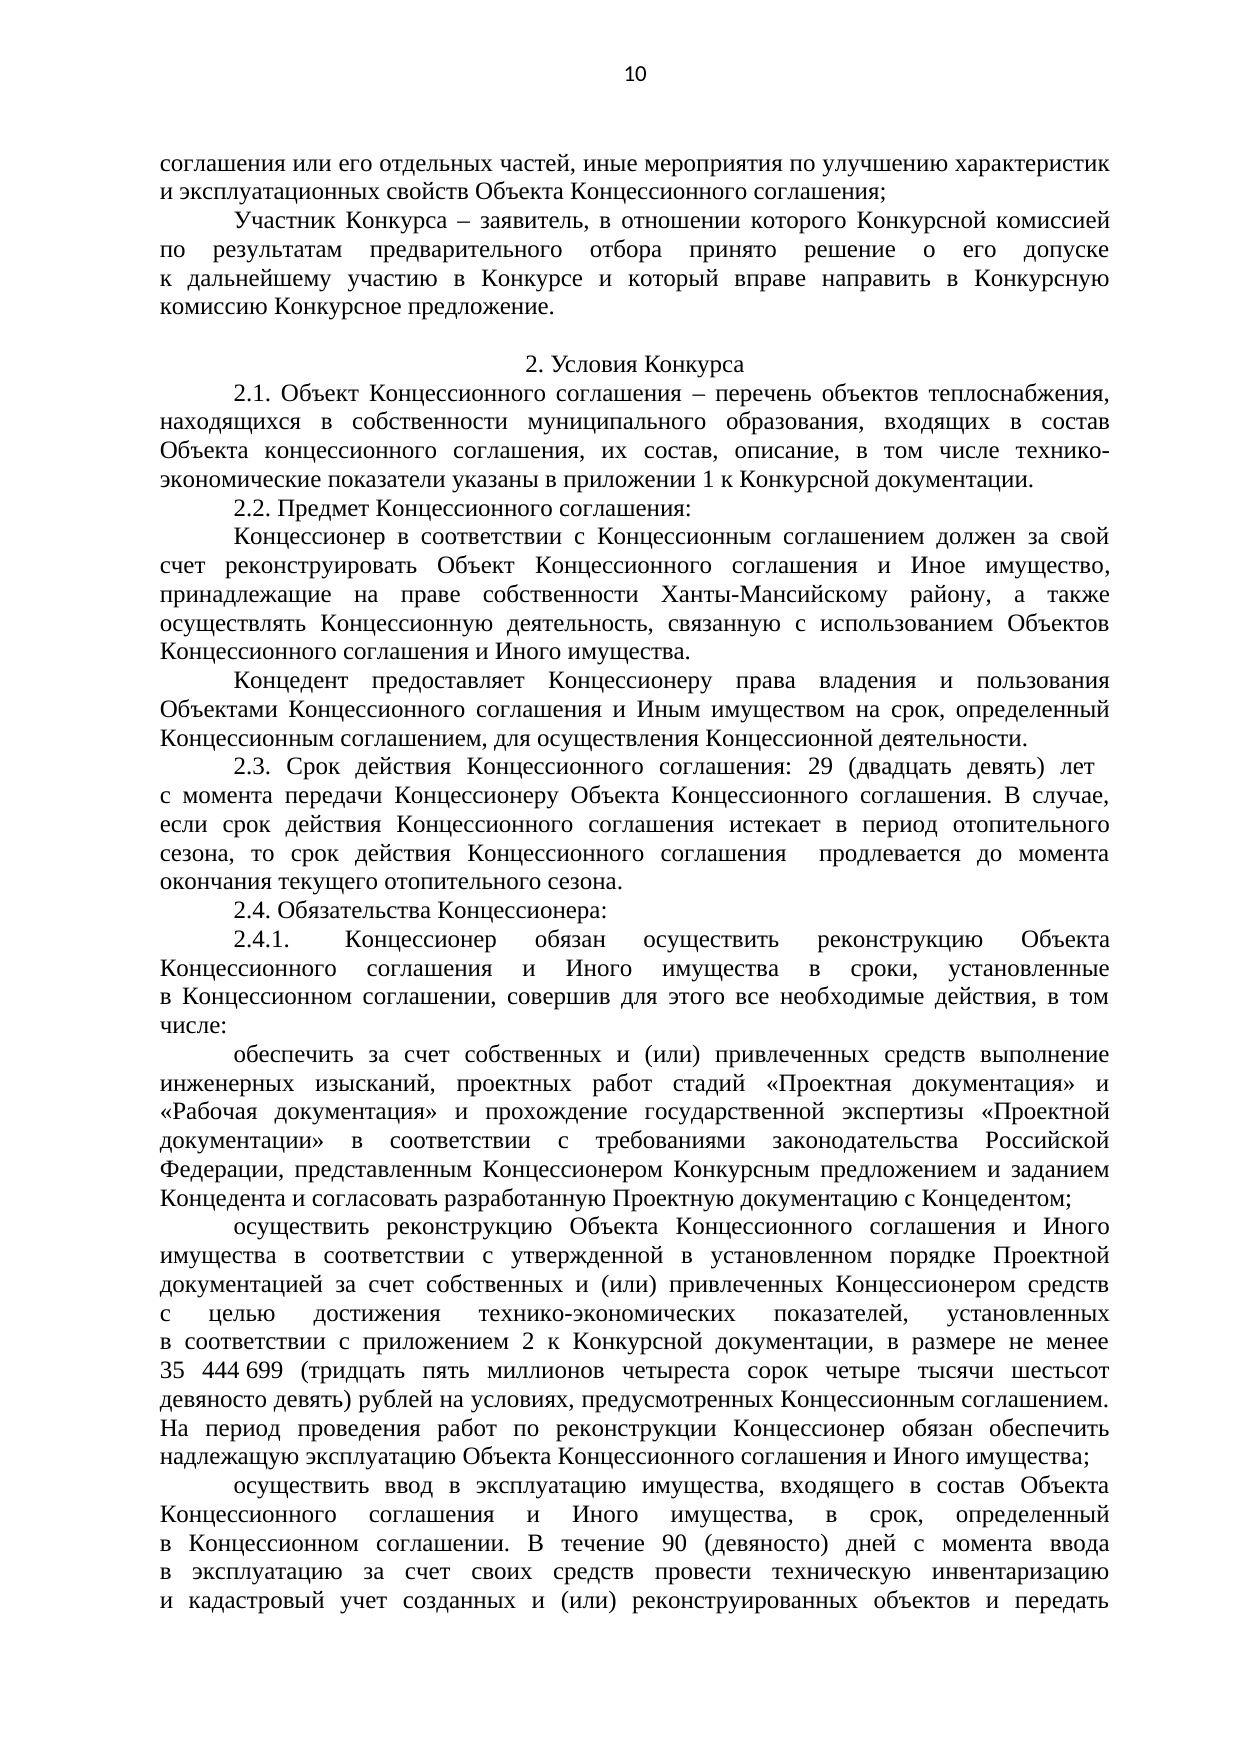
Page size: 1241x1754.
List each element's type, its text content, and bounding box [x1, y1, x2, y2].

subtitle 2.2. Предмет Концессионного соглашения: [159, 493, 1110, 521]
text 2.4.1. Концессионер обязан осуществить реконструкцию Объекта Концессионного соглашения и Иного имущества в сроки, установленные в Концессионном соглашении, совершив для этого все необходимые действия, в том числе: [159, 924, 1110, 1039]
text обеспечить за счет собственных и (или) привлеченных средств выполнение инженерных изысканий, проектных работ стадий «Проектная документация» и «Рабочая документация» и прохождение государственной экспертизы «Проектной документации» в соответствии с требованиями законодательства Российской Федерации, представленным Концессионером Конкурсным предложением и заданием Концедента и согласовать разработанную Проектную документацию с Концедентом; [159, 1039, 1110, 1211]
subtitle 2.1. Объект Концессионного соглашения – перечень объектов теплоснабжения, находящихся в собственности муниципального образования, входящих в состав Объекта концессионного соглашения, их состав, описание, в том числе технико-экономические показатели указаны в приложении 1 к Конкурсной документации. [159, 378, 1110, 493]
subtitle 2.3. Срок действия Концессионного соглашения: 29 (двадцать девять) лет с момента передачи Концессионеру Объекта Концессионного соглашения. В случае, если срок действия Концессионного соглашения истекает в период отопительного сезона, то срок действия Концессионного соглашения продлевается до момента окончания текущего отопительного сезона. [159, 751, 1110, 895]
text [159, 148, 1110, 205]
text Участник Конкурса – заявитель, в отношении которого Конкурсной комиссией по результатам предварительного отбора принято решение о его допуске к дальнейшему участию в Конкурсе и который вправе направить в Конкурсную комиссию Конкурсное предложение. [159, 205, 1110, 320]
text Концедент предоставляет Концессионеру права владения и пользования Объектами Концессионного соглашения и Иным имуществом на срок, определенный Концессионным соглашением, для осуществления Концессионной деятельности. [159, 665, 1110, 751]
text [159, 1470, 1110, 1614]
subtitle 2. Условия Конкурса [159, 349, 1110, 378]
subtitle 2.4. Обязательства Концессионера: [159, 895, 1110, 924]
text осуществить реконструкцию Объекта Концессионного соглашения и Иного имущества в соответствии с утвержденной в установленном порядке Проектной документацией за счет собственных и (или) привлеченных Концессионером средств с целью достижения технико-экономических показателей, установленных в соответствии с приложением 2 к Конкурсной документации, в размере не менее 35 444 699 (тридцать пять миллионов четыреста сорок четыре тысячи шестьсот девяносто девять) рублей на условиях, предусмотренных Концессионным соглашением. На период проведения работ по реконструкции Концессионер обязан обеспечить надлежащую эксплуатацию Объекта Концессионного соглашения и Иного имущества; [159, 1211, 1110, 1470]
text Концессионер в соответствии с Концессионным соглашением должен за свой счет реконструировать Объект Концессионного соглашения и Иное имущество, принадлежащие на праве собственности Ханты-Мансийскому району, а также осуществлять Концессионную деятельность, связанную с использованием Объектов Концессионного соглашения и Иного имущества. [159, 521, 1110, 665]
